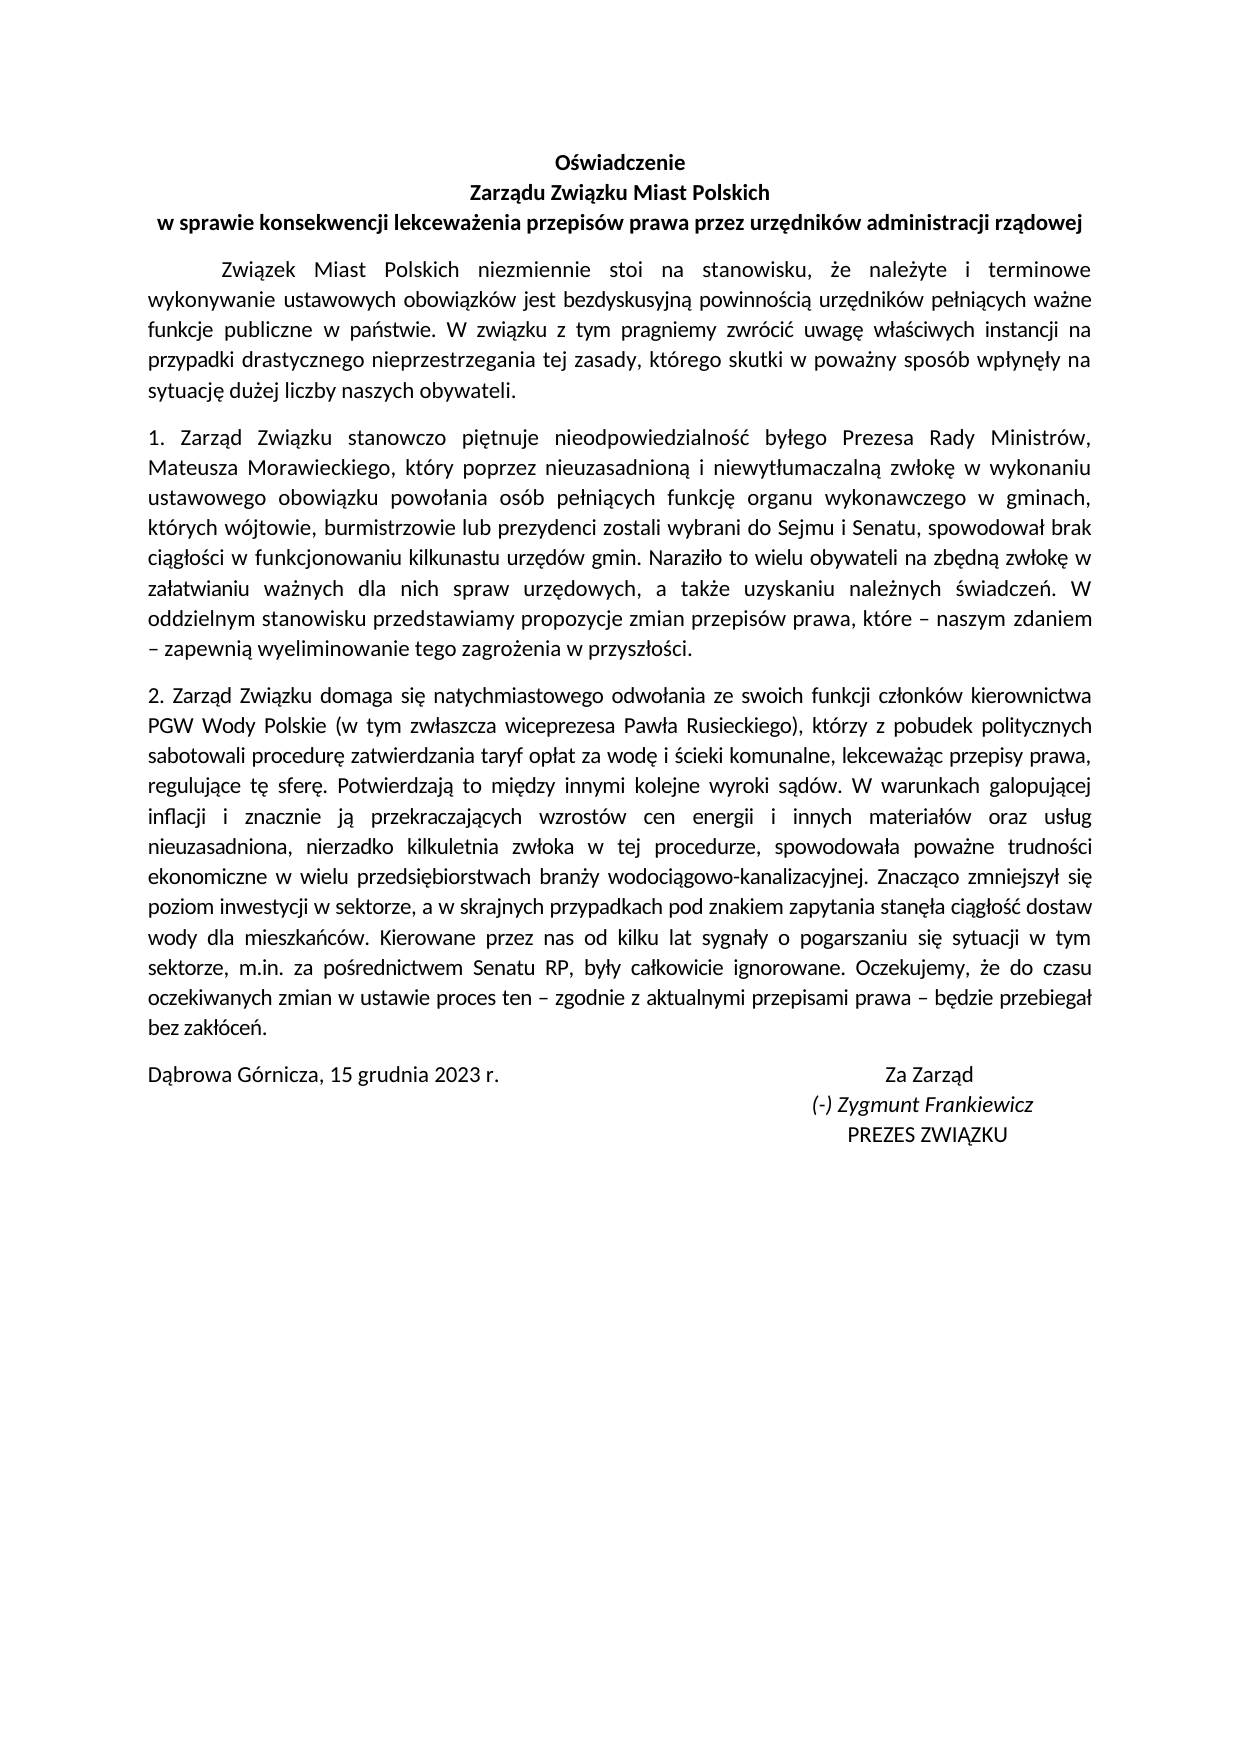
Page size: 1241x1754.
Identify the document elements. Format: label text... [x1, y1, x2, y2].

text PREZES ZWIĄZKU [148, 1121, 1093, 1148]
text (-) Zygmunt Frankiewicz [148, 1090, 1093, 1118]
text Oświadczenie [148, 148, 1093, 176]
text Dąbrowa Górnicza, 15 grudnia 2023 r. Za Zarząd [148, 1060, 1093, 1088]
text Związek Miast Polskich niezmiennie stoi na stanowisku, że należyte i terminowe wykonywanie ustawowych obowiązków jest bezdyskusyjną powinnością urzędników pełniących ważne funkcje publiczne w państwie. W związku z tym pragniemy zwrócić uwagę właściwych instancji na przypadki drastycznego nieprzestrzegania tej zasady, którego skutki w poważny sposób wpłynęły na sytuację dużej liczby naszych obywateli. [148, 255, 1093, 404]
text Zarządu Związku Miast Polskich [148, 178, 1093, 206]
text w sprawie konsekwencji lekceważenia przepisów prawa przez urzędników administracji rządowej [148, 208, 1093, 236]
text 2. Zarząd Związku domaga się natychmiastowego odwołania ze swoich funkcji członków kierownictwa PGW Wody Polskie (w tym zwłaszcza wiceprezesa Pawła Rusieckiego), którzy z pobudek politycznych sabotowali procedurę zatwierdzania taryf opłat za wodę i ścieki komunalne, lekceważąc przepisy prawa, regulujące tę sferę. Potwierdzają to między innymi kolejne wyroki sądów. W warunkach galopującej inflacji i znacznie ją przekraczających wzrostów cen energii i innych materiałów oraz usług nieuzasadniona, nierzadko kilkuletnia zwłoka w tej procedurze, spowodowała poważne trudności ekonomiczne w wielu przedsiębiorstwach branży wodociągowo-kanalizacyjnej. Znacząco zmniejszył się poziom inwestycji w sektorze, a w skrajnych przypadkach pod znakiem zapytania stanęła ciągłość dostaw wody dla mieszkańców. Kierowane przez nas od kilku lat sygnały o pogarszaniu się sytuacji w tym sektorze, m.in. za pośrednictwem Senatu RP, były całkowicie ignorowane. Oczekujemy, że do czasu oczekiwanych zmian w ustawie proces ten – zgodnie z aktualnymi przepisami prawa – będzie przebiegał bez zakłóceń. [148, 681, 1093, 1041]
text 1. Zarząd Związku stanowczo piętnuje nieodpowiedzialność byłego Prezesa Rady Ministrów, Mateusza Morawieckiego, który poprzez nieuzasadnioną i niewytłumaczalną zwłokę w wykonaniu ustawowego obowiązku powołania osób pełniących funkcję organu wykonawczego w gminach, których wójtowie, burmistrzowie lub prezydenci zostali wybrani do Sejmu i Senatu, spowodował brak ciągłości w funkcjonowaniu kilkunastu urzędów gmin. Naraziło to wielu obywateli na zbędną zwłokę w załatwianiu ważnych dla nich spraw urzędowych, a także uzyskaniu należnych świadczeń. W oddzielnym stanowisku przedstawiamy propozycje zmian przepisów prawa, które – naszym zdaniem – zapewnią wyeliminowanie tego zagrożenia w przyszłości. [148, 423, 1093, 662]
